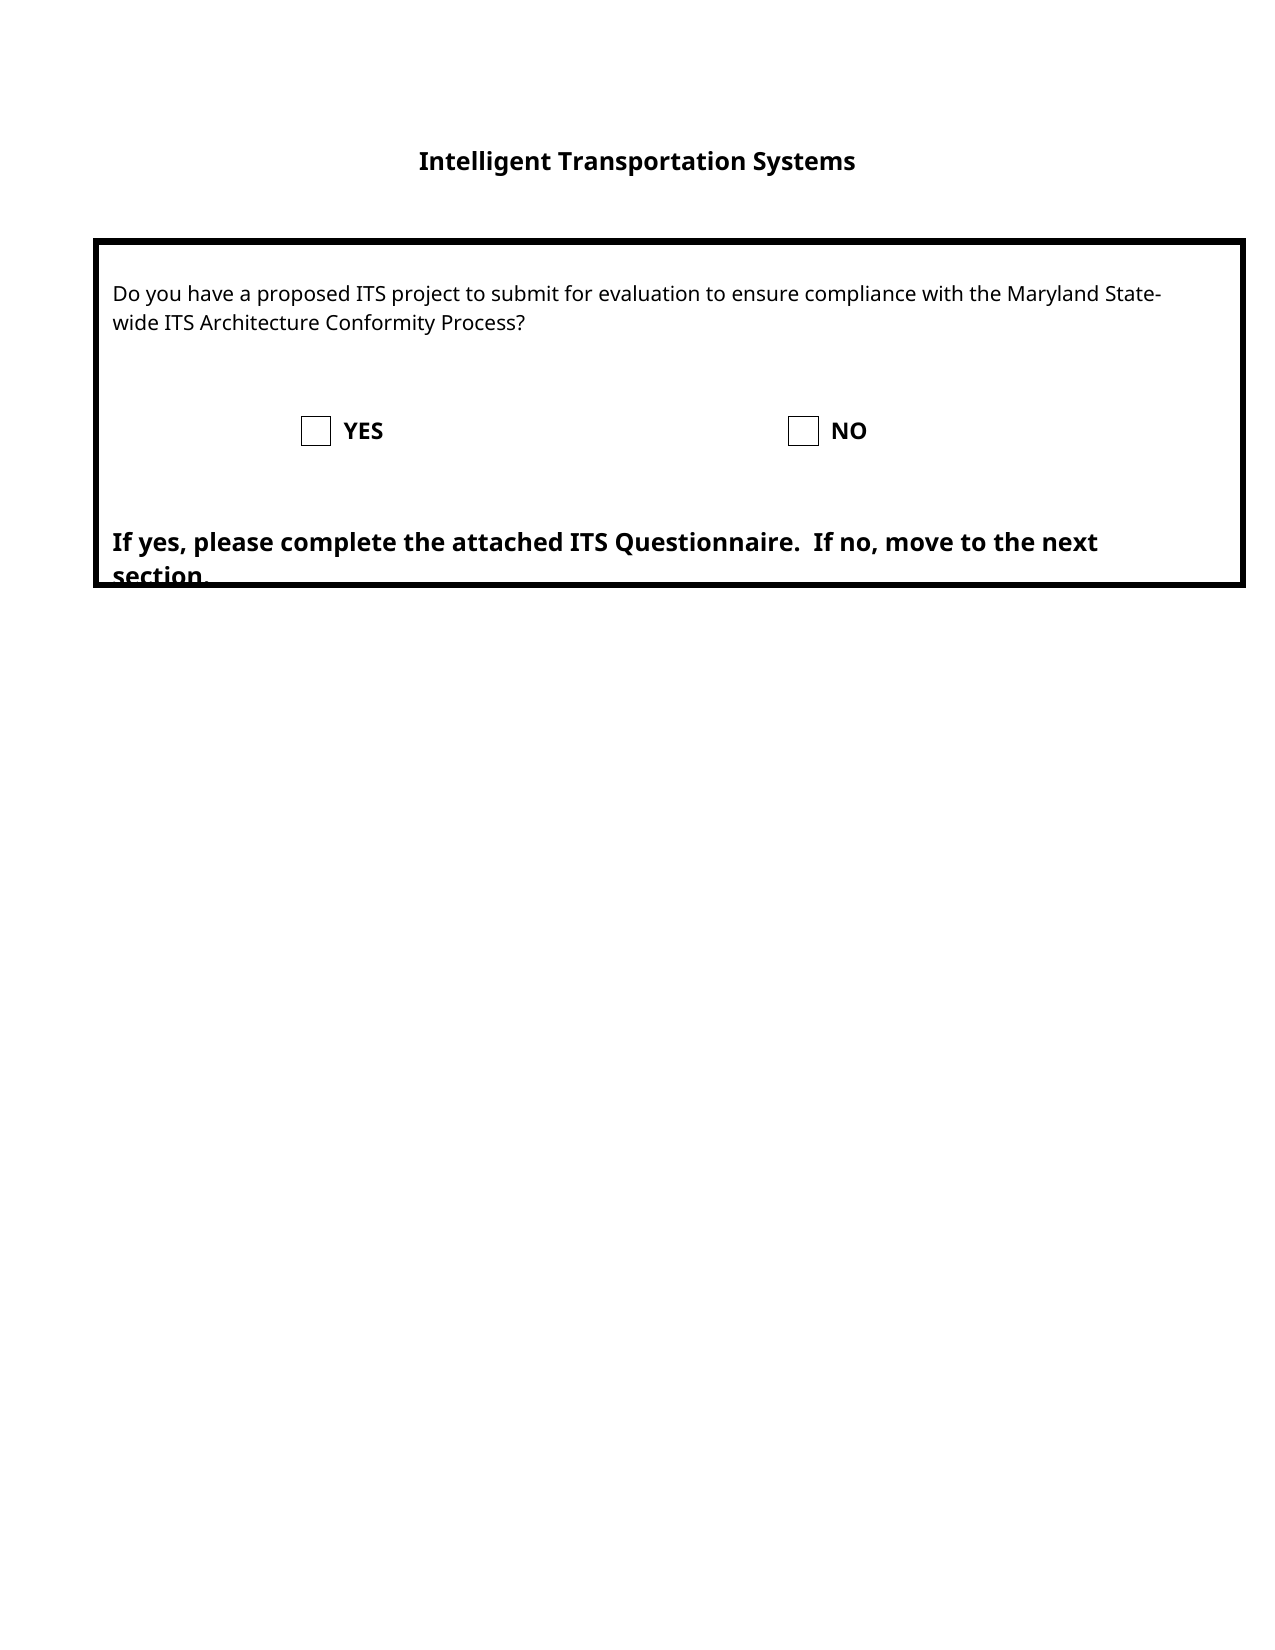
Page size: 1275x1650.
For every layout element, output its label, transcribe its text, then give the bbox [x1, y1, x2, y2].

text YES NO [225, 415, 1162, 446]
text Do you have a proposed ITS project to submit for evaluation to ensure compliance with the Maryland State-wide ITS Architecture Conformity Process? [112, 279, 1162, 336]
text If yes, please complete the attached ITS Questionnaire. If no, move to the next section. [112, 524, 1162, 592]
text Intelligent Transportation Systems [112, 143, 1162, 177]
